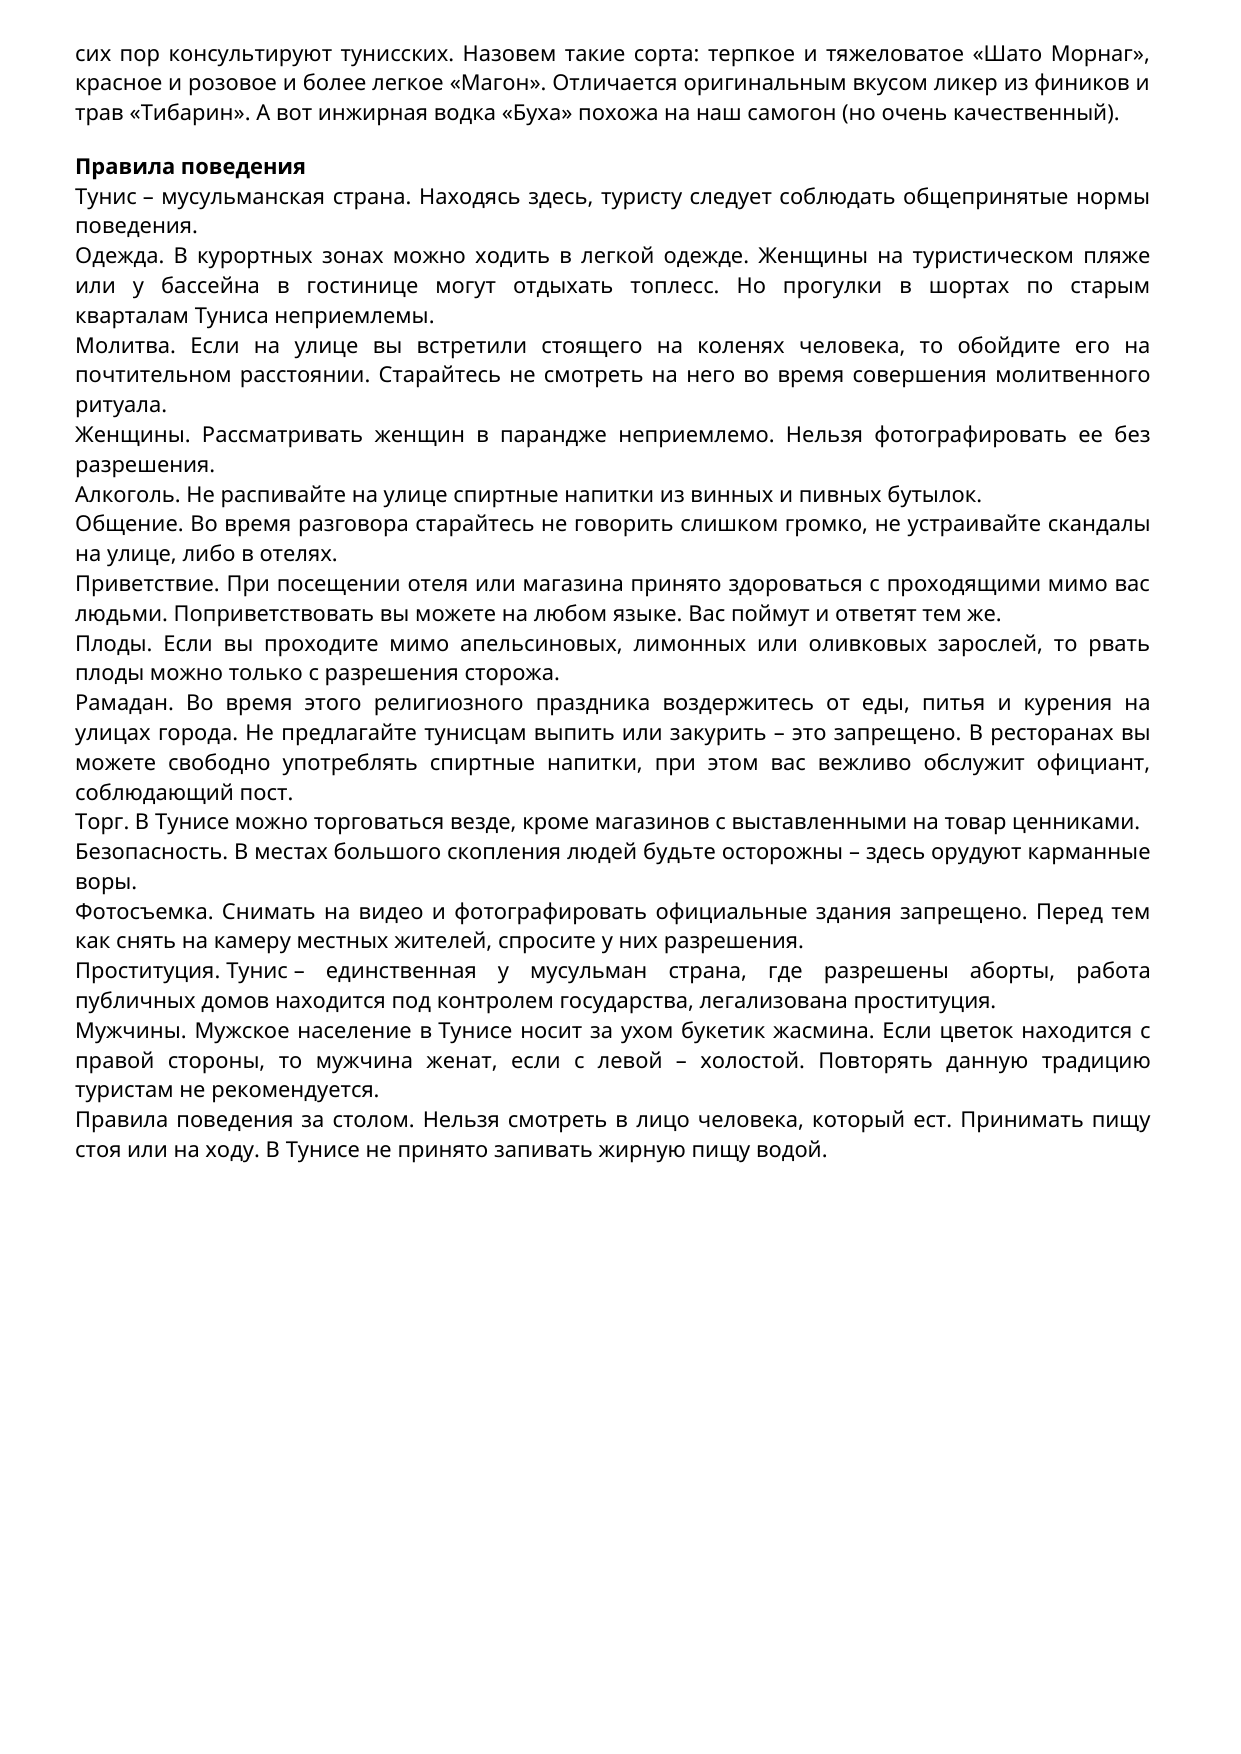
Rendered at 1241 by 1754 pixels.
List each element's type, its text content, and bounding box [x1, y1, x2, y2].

text Правила поведения [75, 151, 1152, 181]
text Алкоголь. Не распивайте на улице спиртные напитки из винных и пивных бутылок. [75, 478, 1152, 508]
text Правила поведения за столом. Нельзя смотреть в лицо человека, который ест. Принимать пищу стоя или на ходу. В Тунисе не принято запивать жирную пищу водой. [75, 1104, 1152, 1164]
text Молитва. Если на улице вы встретили стоящего на коленях человека, то обойдите его на почтительном расстоянии. Старайтесь не смотреть на него во время совершения молитвенного ритуала. [75, 329, 1152, 419]
text Женщины. Рассматривать женщин в парандже неприемлемо. Нельзя фотографировать ее без разрешения. [75, 419, 1152, 478]
text Тунис – мусульманская страна. Находясь здесь, туристу следует соблюдать общепринятые нормы поведения. [75, 181, 1152, 240]
text Приветствие. При посещении отеля или магазина принято здороваться с проходящими мимо вас людьми. Поприветствовать вы можете на любом языке. Вас поймут и ответят тем же. [75, 568, 1152, 627]
text Мужчины. Мужское население в Тунисе носит за ухом букетик жасмина. Если цветок находится с правой стороны, то мужчина женат, если с левой – холостой. Повторять данную традицию туристам не рекомендуется. [75, 1015, 1152, 1104]
text Плоды. Если вы проходите мимо апельсиновых, лимонных или оливковых зарослей, то рвать плоды можно только с разрешения сторожа. [75, 627, 1152, 687]
text Одежда. В курортных зонах можно ходить в легкой одежде. Женщины на туристическом пляже или у бассейна в гостинице могут отдыхать топлесс. Но прогулки в шортах по старым кварталам Туниса неприемлемы. [75, 240, 1152, 329]
text Проституция. Тунис – единственная у мусульман страна, где разрешены аборты, работа публичных домов находится под контролем государства, легализована проституция. [75, 955, 1152, 1015]
text Торг. В Тунисе можно торговаться везде, кроме магазинов с выставленными на товар ценниками. [75, 806, 1152, 836]
text Рамадан. Во время этого религиозного праздника воздержитесь от еды, питья и курения на улицах города. Не предлагайте тунисцам выпить или закурить – это запрещено. В ресторанах вы можете свободно употреблять спиртные напитки, при этом вас вежливо обслужит официант, соблюдающий пост. [75, 687, 1152, 806]
text Общение. Во время разговора старайтесь не говорить слишком громко, не устраивайте скандалы на улице, либо в отелях. [75, 508, 1152, 568]
text Фотосъемка. Снимать на видео и фотографировать официальные здания запрещено. Перед тем как снять на камеру местных жителей, спросите у них разрешения. [75, 896, 1152, 955]
text Безопасность. В местах большого скопления людей будьте осторожны – здесь орудуют карманные воры. [75, 836, 1152, 896]
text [75, 37, 1152, 127]
